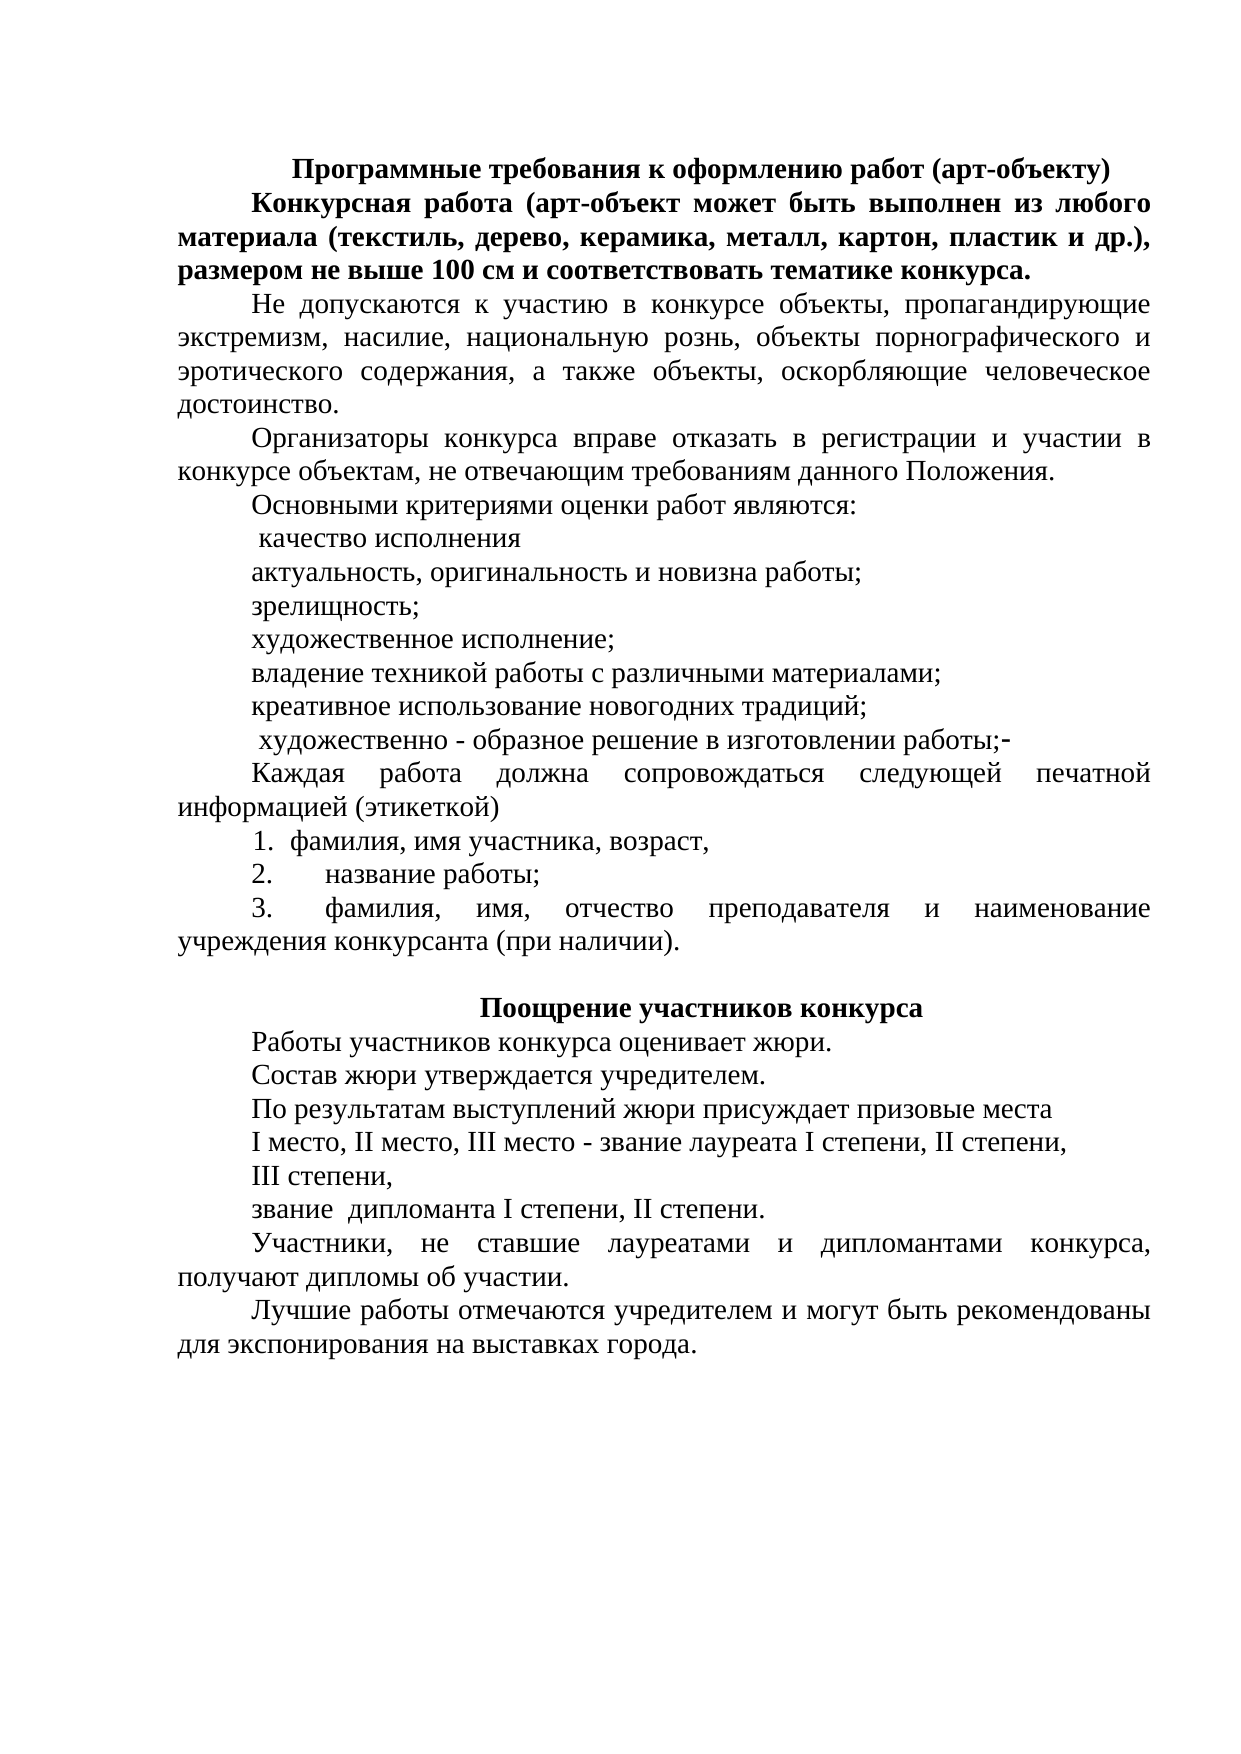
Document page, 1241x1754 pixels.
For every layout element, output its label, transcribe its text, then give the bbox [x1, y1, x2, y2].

text зрелищность; [177, 588, 1152, 621]
text Поощрение участников конкурса [177, 990, 1152, 1024]
text Конкурсная работа (арт-объект может быть выполнен из любого материала (текстиль, дерево, керамика, металл, картон, пластик и др.), размером не выше 100 см и соответствовать тематике конкурса. [177, 185, 1152, 286]
text III степени, [177, 1158, 1152, 1192]
text звание дипломанта I степени, II степени. [177, 1192, 1152, 1225]
list фамилия, имя, отчество преподавателя и наименование учреждения конкурсанта (при наличии). [177, 890, 1152, 957]
text По результатам выступлений жюри присуждает призовые места [177, 1091, 1152, 1124]
list фамилия, имя участника, возраст, [252, 823, 1152, 856]
text Участники, не ставшие лауреатами и дипломантами конкурса, получают дипломы об участии. [177, 1225, 1152, 1292]
text Работы участников конкурса оценивает жюри. [177, 1024, 1152, 1057]
text Организаторы конкурса вправе отказать в регистрации и участии в конкурсе объектам, не отвечающим требованиям данного Положения. [177, 420, 1152, 487]
text I место, II место, III место - звание лауреата I степени, II степени, [177, 1124, 1152, 1158]
list название работы; [177, 856, 1152, 890]
text художественное исполнение; [177, 621, 1152, 655]
text Основными критериями оценки работ являются: [177, 487, 1152, 521]
text Лучшие работы отмечаются учредителем и могут быть рекомендованы для экспонирования на выставках города. [177, 1292, 1152, 1359]
text Программные требования к оформлению работ (арт-объекту) [177, 152, 1152, 185]
text владение техникой работы с различными материалами; [177, 655, 1152, 688]
text актуальность, оригинальность и новизна работы; [177, 554, 1152, 588]
text качество исполнения [177, 521, 1152, 554]
text креативное использование новогодних традиций; [177, 688, 1152, 722]
text Состав жюри утверждается учредителем. [177, 1057, 1152, 1091]
text Каждая работа должна сопровождаться следующей печатной информацией (этикеткой) [177, 756, 1152, 823]
text художественно - образное решение в изготовлении работы; [177, 722, 1152, 756]
text Не допускаются к участию в конкурсе объекты, пропагандирующие экстремизм, насилие, национальную рознь, объекты порнографического и эротического содержания, а также объекты, оскорбляющие человеческое достоинство. [177, 286, 1152, 420]
